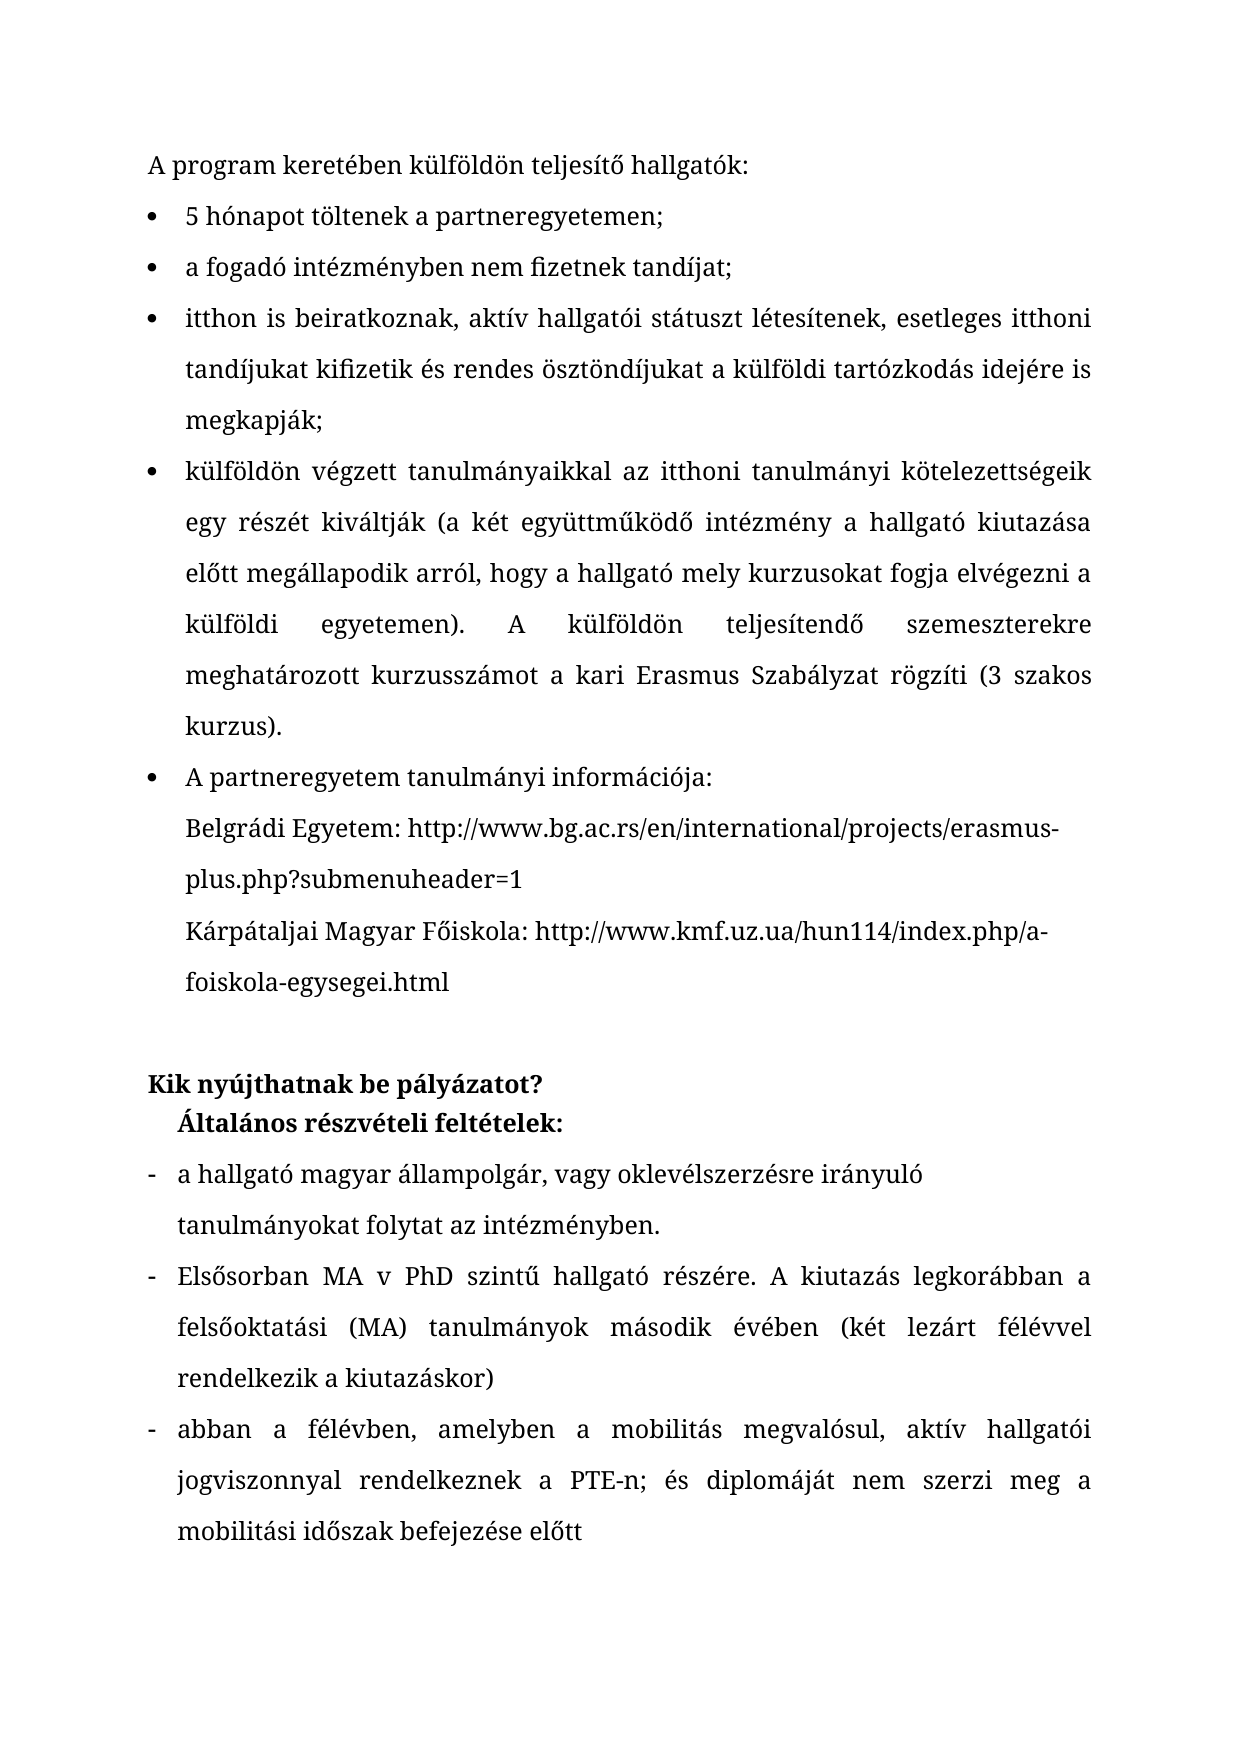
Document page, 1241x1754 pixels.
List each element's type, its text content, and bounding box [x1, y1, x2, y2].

list A partneregyetem tanulmányi információja: [148, 760, 1093, 794]
list 5 hónapot töltenek a partneregyetemen; [148, 199, 1093, 233]
list külföldön végzett tanulmányaikkal az itthoni tanulmányi kötelezettségeik egy részét kiváltják (a két együttműködő intézmény a hallgató kiutazása előtt megállapodik arról, hogy a hallgató mely kurzusokat fogja elvégezni a külföldi egyetemen). A külföldön teljesítendő szemeszterekre meghatározott kurzusszámot a kari Erasmus Szabályzat rögzíti (3 szakos kurzus). [148, 454, 1093, 743]
list Elsősorban MA v PhD szintű hallgató részére. A kiutazás legkorábban a felsőoktatási (MA) tanulmányok második évében (két lezárt félévvel rendelkezik a kiutazáskor) [148, 1259, 1093, 1395]
list Általános részvételi feltételek: [177, 1106, 1093, 1139]
text A program keretében külföldön teljesítő hallgatók: [148, 148, 1093, 182]
list itthon is beiratkoznak, aktív hallgatói státuszt létesítenek, esetleges itthoni tandíjukat kifizetik és rendes ösztöndíjukat a külföldi tartózkodás idejére is megkapják; [148, 301, 1093, 437]
text Kárpátaljai Magyar Főiskola: http://www.kmf.uz.ua/hun114/index.php/a-foiskola-egysegei.html [185, 913, 1093, 998]
list a hallgató magyar állampolgár, vagy oklevélszerzésre irányuló tanulmányokat folytat az intézményben. [148, 1157, 1093, 1242]
text Kik nyújthatnak be pályázatot? [148, 1066, 1093, 1100]
list a fogadó intézményben nem fizetnek tandíjat; [148, 250, 1093, 284]
list abban a félévben, amelyben a mobilitás megvalósul, aktív hallgatói jogviszonnyal rendelkeznek a PTE-n; és diplomáját nem szerzi meg a mobilitási időszak befejezése előtt [148, 1412, 1093, 1548]
text Belgrádi Egyetem: http://www.bg.ac.rs/en/international/projects/erasmus-plus.php?submenuheader=1 [185, 811, 1093, 896]
